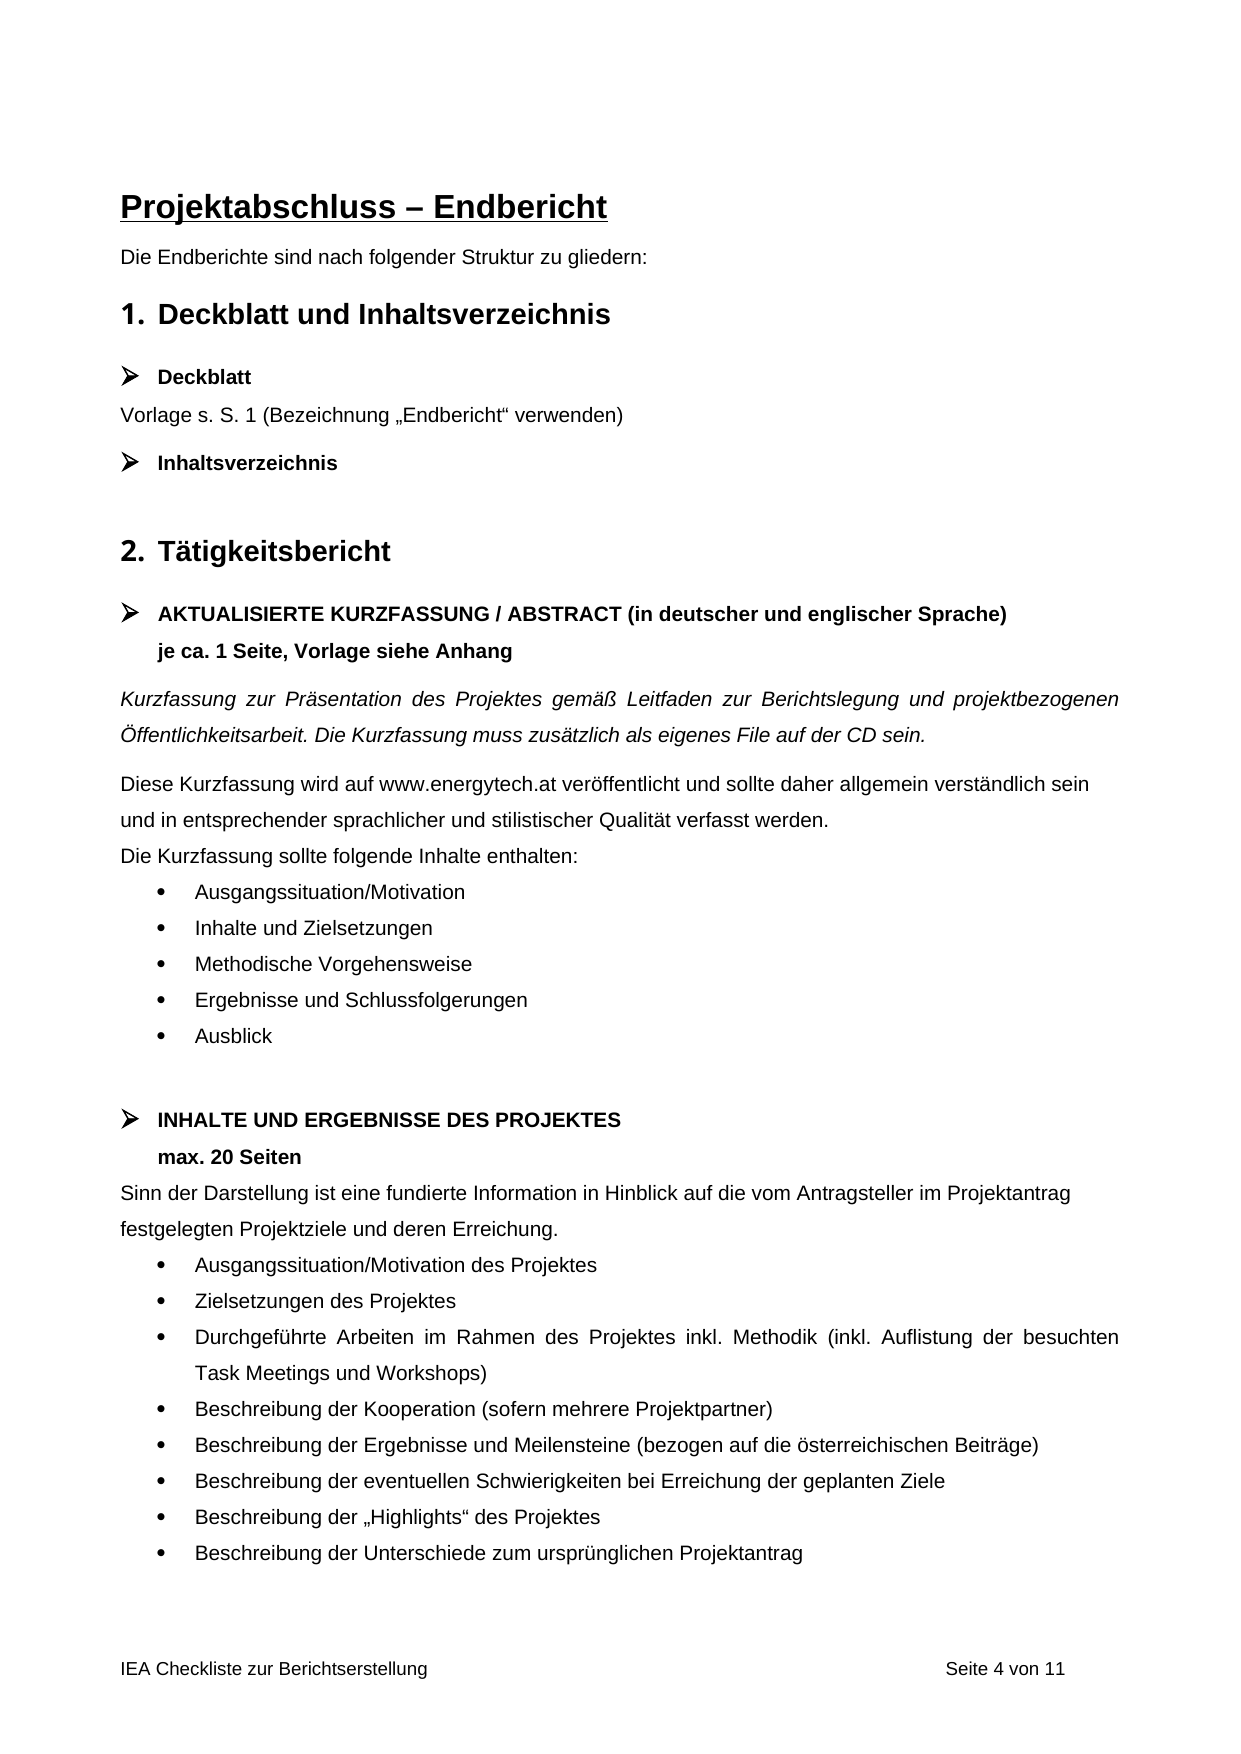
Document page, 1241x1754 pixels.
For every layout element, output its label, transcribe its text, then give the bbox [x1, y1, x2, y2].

list Zielsetzungen des Projektes [157, 1289, 1120, 1313]
list Beschreibung der eventuellen Schwierigkeiten bei Erreichung der geplanten Ziele [157, 1469, 1120, 1493]
list Ausblick [157, 1024, 1120, 1048]
list Inhaltsverzeichnis [120, 451, 1120, 476]
list Deckblatt [120, 365, 1120, 390]
text Diese Kurzfassung wird auf www.energytech.at veröffentlicht und sollte daher allgemein verständlich sein und in entsprechender sprachlicher und stilistischer Qualität verfasst werden. [120, 772, 1120, 832]
list Beschreibung der Ergebnisse und Meilensteine (bezogen auf die österreichischen Beiträge) [157, 1433, 1120, 1457]
text Projektabschluss – Endbericht [120, 187, 1120, 226]
text Vorlage s. S. 1 (Bezeichnung „Endbericht“ verwenden) [120, 403, 1120, 427]
list Methodische Vorgehensweise [157, 952, 1120, 976]
list Ausgangssituation/Motivation [157, 879, 1120, 903]
list Beschreibung der „Highlights“ des Projektes [157, 1505, 1120, 1529]
text Sinn der Darstellung ist eine fundierte Information in Hinblick auf die vom Antragsteller im Projektantrag festgelegten Projektziele und deren Erreichung. [120, 1181, 1120, 1241]
list Tätigkeitsbericht [120, 530, 1120, 569]
list Durchgeführte Arbeiten im Rahmen des Projektes inkl. Methodik (inkl. Auflistung der besuchten Task Meetings und Workshops) [157, 1325, 1120, 1385]
text Kurzfassung zur Präsentation des Projektes gemäß Leitfaden zur Berichtslegung und projektbezogenen Öffentlichkeitsarbeit. Die Kurzfassung muss zusätzlich als eigenes File auf der CD sein. [120, 687, 1120, 747]
text Die Endberichte sind nach folgender Struktur zu gliedern: [120, 245, 1120, 269]
list Aktualisierte Kurzfassung / Abstract (in deutscher und englischer Sprache) je ca. 1 Seite, Vorlage siehe Anhang [120, 602, 1120, 663]
list Ausgangssituation/Motivation des Projektes [157, 1253, 1120, 1277]
list Inhalte und Zielsetzungen [157, 916, 1120, 939]
list Inhalte und Ergebnisse des Projektes max. 20 Seiten [120, 1108, 1120, 1169]
text Die Kurzfassung sollte folgende Inhalte enthalten: [120, 843, 1120, 867]
list Deckblatt und Inhaltsverzeichnis [120, 293, 1120, 333]
list Beschreibung der Unterschiede zum ursprünglichen Projektantrag [157, 1541, 1120, 1565]
list Beschreibung der Kooperation (sofern mehrere Projektpartner) [157, 1397, 1120, 1421]
list Ergebnisse und Schlussfolgerungen [157, 988, 1120, 1012]
